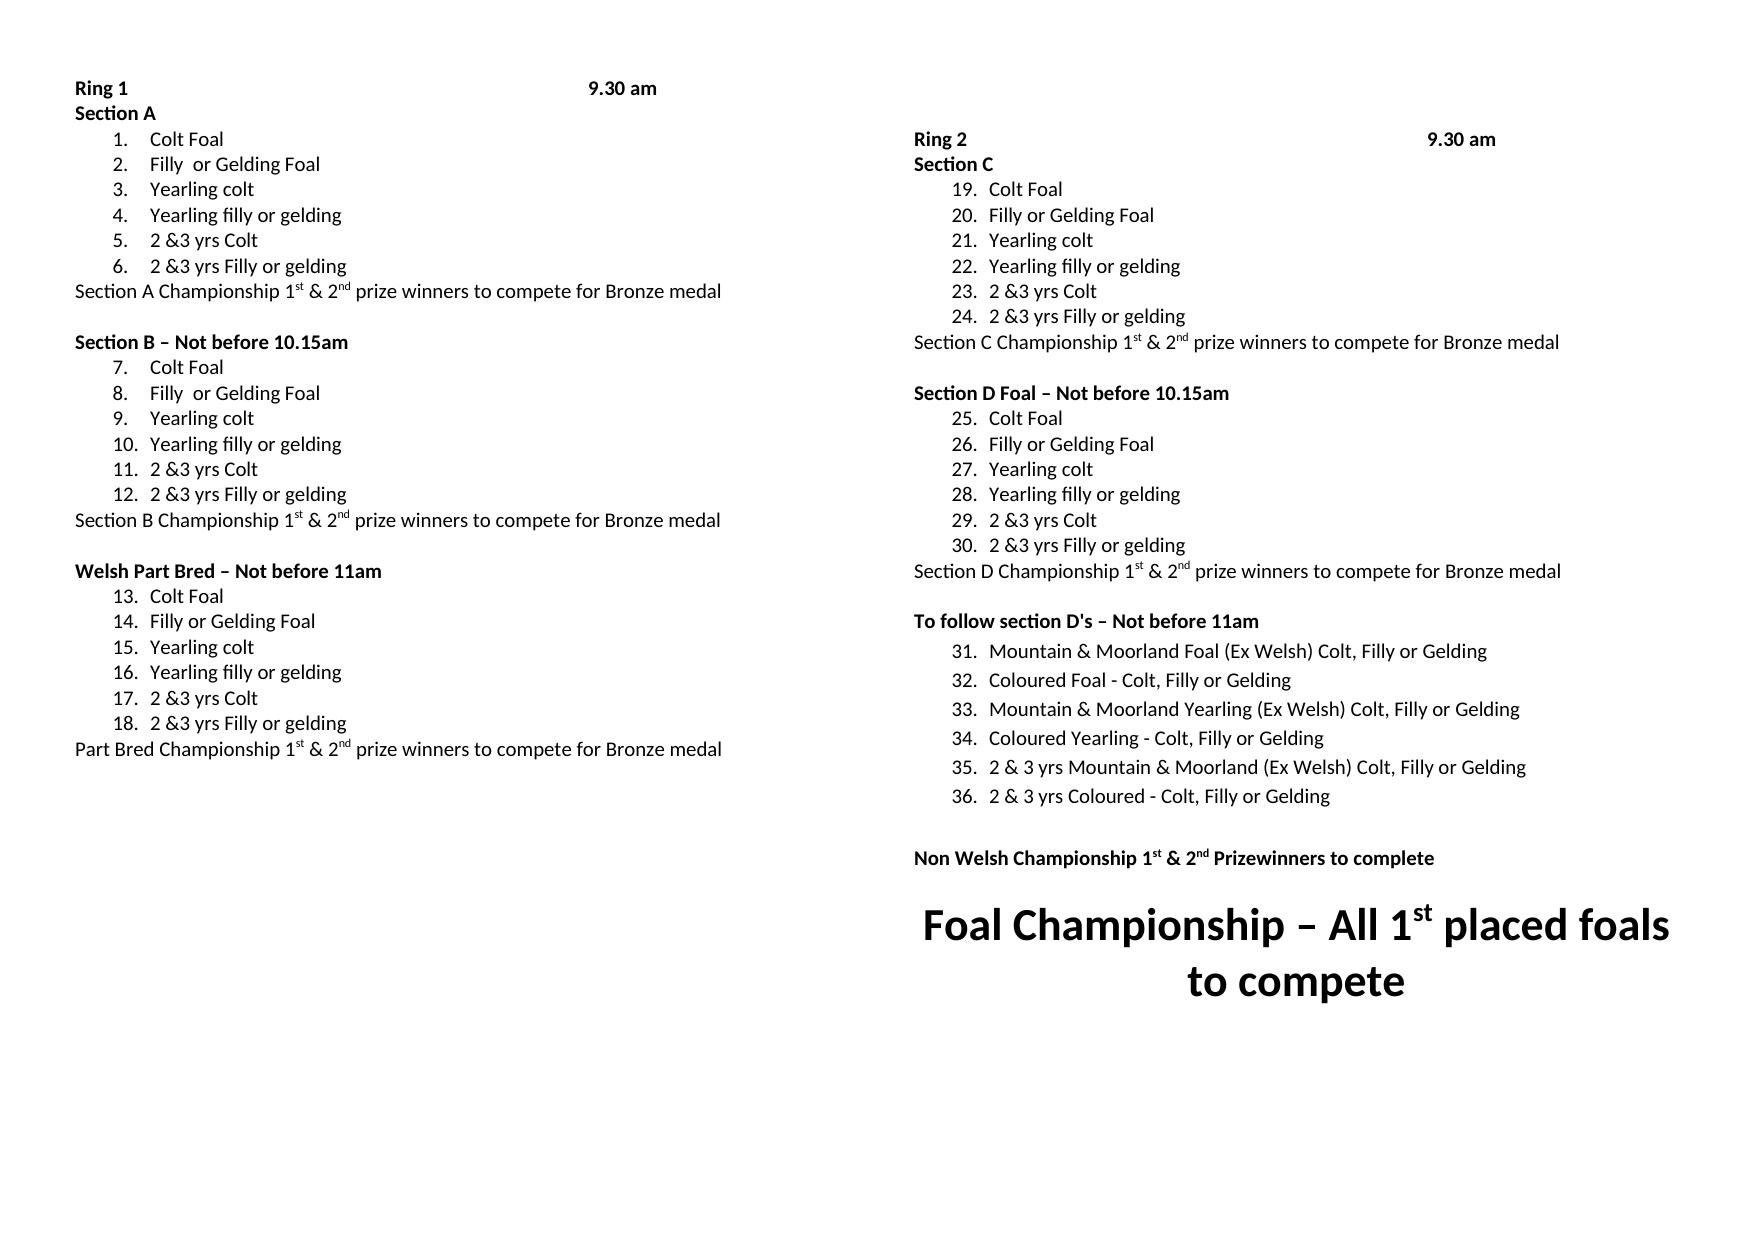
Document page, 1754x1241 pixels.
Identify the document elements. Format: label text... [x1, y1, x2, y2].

list 2 &3 yrs Colt [112, 227, 840, 253]
list 2 &3 yrs Filly or gelding [951, 532, 1679, 558]
text Section A Championship 1st & 2nd prize winners to compete for Bronze medal [75, 278, 840, 304]
text To follow section D's – Not before 11am [914, 609, 1679, 634]
text Section D Championship 1st & 2nd prize winners to compete for Bronze medal [914, 558, 1679, 583]
text Section D Foal – Not before 10.15am [914, 380, 1679, 405]
list Colt Foal [951, 177, 1679, 202]
list Yearling filly or gelding [112, 431, 840, 456]
list 2 & 3 yrs Mountain & Moorland (Ex Welsh) Colt, Filly or Gelding [951, 754, 1679, 780]
list Filly or Gelding Foal [951, 431, 1679, 456]
list 2 &3 yrs Filly or gelding [112, 482, 840, 507]
text Ring 1 9.30 am [75, 75, 840, 100]
list Yearling colt [112, 405, 840, 431]
list 2 &3 yrs Colt [951, 278, 1679, 304]
list 2 &3 yrs Colt [951, 507, 1679, 532]
list Filly or Gelding Foal [951, 202, 1679, 227]
list 2 &3 yrs Filly or gelding [951, 304, 1679, 329]
list Colt Foal [112, 354, 840, 380]
list Yearling colt [112, 177, 840, 202]
text Part Bred Championship 1st & 2nd prize winners to compete for Bronze medal [75, 736, 840, 761]
list Yearling colt [951, 456, 1679, 482]
text Section B – Not before 10.15am [75, 329, 840, 354]
list Colt Foal [112, 126, 840, 151]
text Section B Championship 1st & 2nd prize winners to compete for Bronze medal [75, 507, 840, 532]
list 2 &3 yrs Colt [112, 456, 840, 482]
text Ring 2 9.30 am [914, 126, 1679, 151]
text Non Welsh Championship 1st & 2nd Prizewinners to complete [914, 845, 1679, 871]
text Section A [75, 100, 840, 126]
text Foal Championship – All 1st placed foals to compete [914, 896, 1679, 1008]
list Yearling filly or gelding [112, 659, 840, 685]
text Section C Championship 1st & 2nd prize winners to compete for Bronze medal [914, 329, 1679, 354]
list Yearling filly or gelding [112, 202, 840, 227]
text Welsh Part Bred – Not before 11am [75, 558, 840, 583]
list Filly or Gelding Foal [112, 609, 840, 634]
list Yearling colt [951, 227, 1679, 253]
list Colt Foal [951, 405, 1679, 431]
list Coloured Yearling - Colt, Filly or Gelding [951, 725, 1679, 751]
list 2 &3 yrs Colt [112, 685, 840, 710]
list 2 & 3 yrs Coloured - Colt, Filly or Gelding [951, 784, 1679, 809]
list Coloured Foal - Colt, Filly or Gelding [951, 667, 1679, 692]
list Filly or Gelding Foal [112, 151, 840, 177]
list Yearling colt [112, 634, 840, 659]
list Mountain & Moorland Yearling (Ex Welsh) Colt, Filly or Gelding [951, 696, 1679, 722]
list 2 &3 yrs Filly or gelding [112, 710, 840, 736]
list 2 &3 yrs Filly or gelding [112, 253, 840, 278]
list Filly or Gelding Foal [112, 380, 840, 405]
list Colt Foal [112, 583, 840, 609]
text Section C [914, 151, 1679, 177]
list Mountain & Moorland Foal (Ex Welsh) Colt, Filly or Gelding [951, 638, 1679, 663]
list Yearling filly or gelding [951, 253, 1679, 278]
list Yearling filly or gelding [951, 482, 1679, 507]
